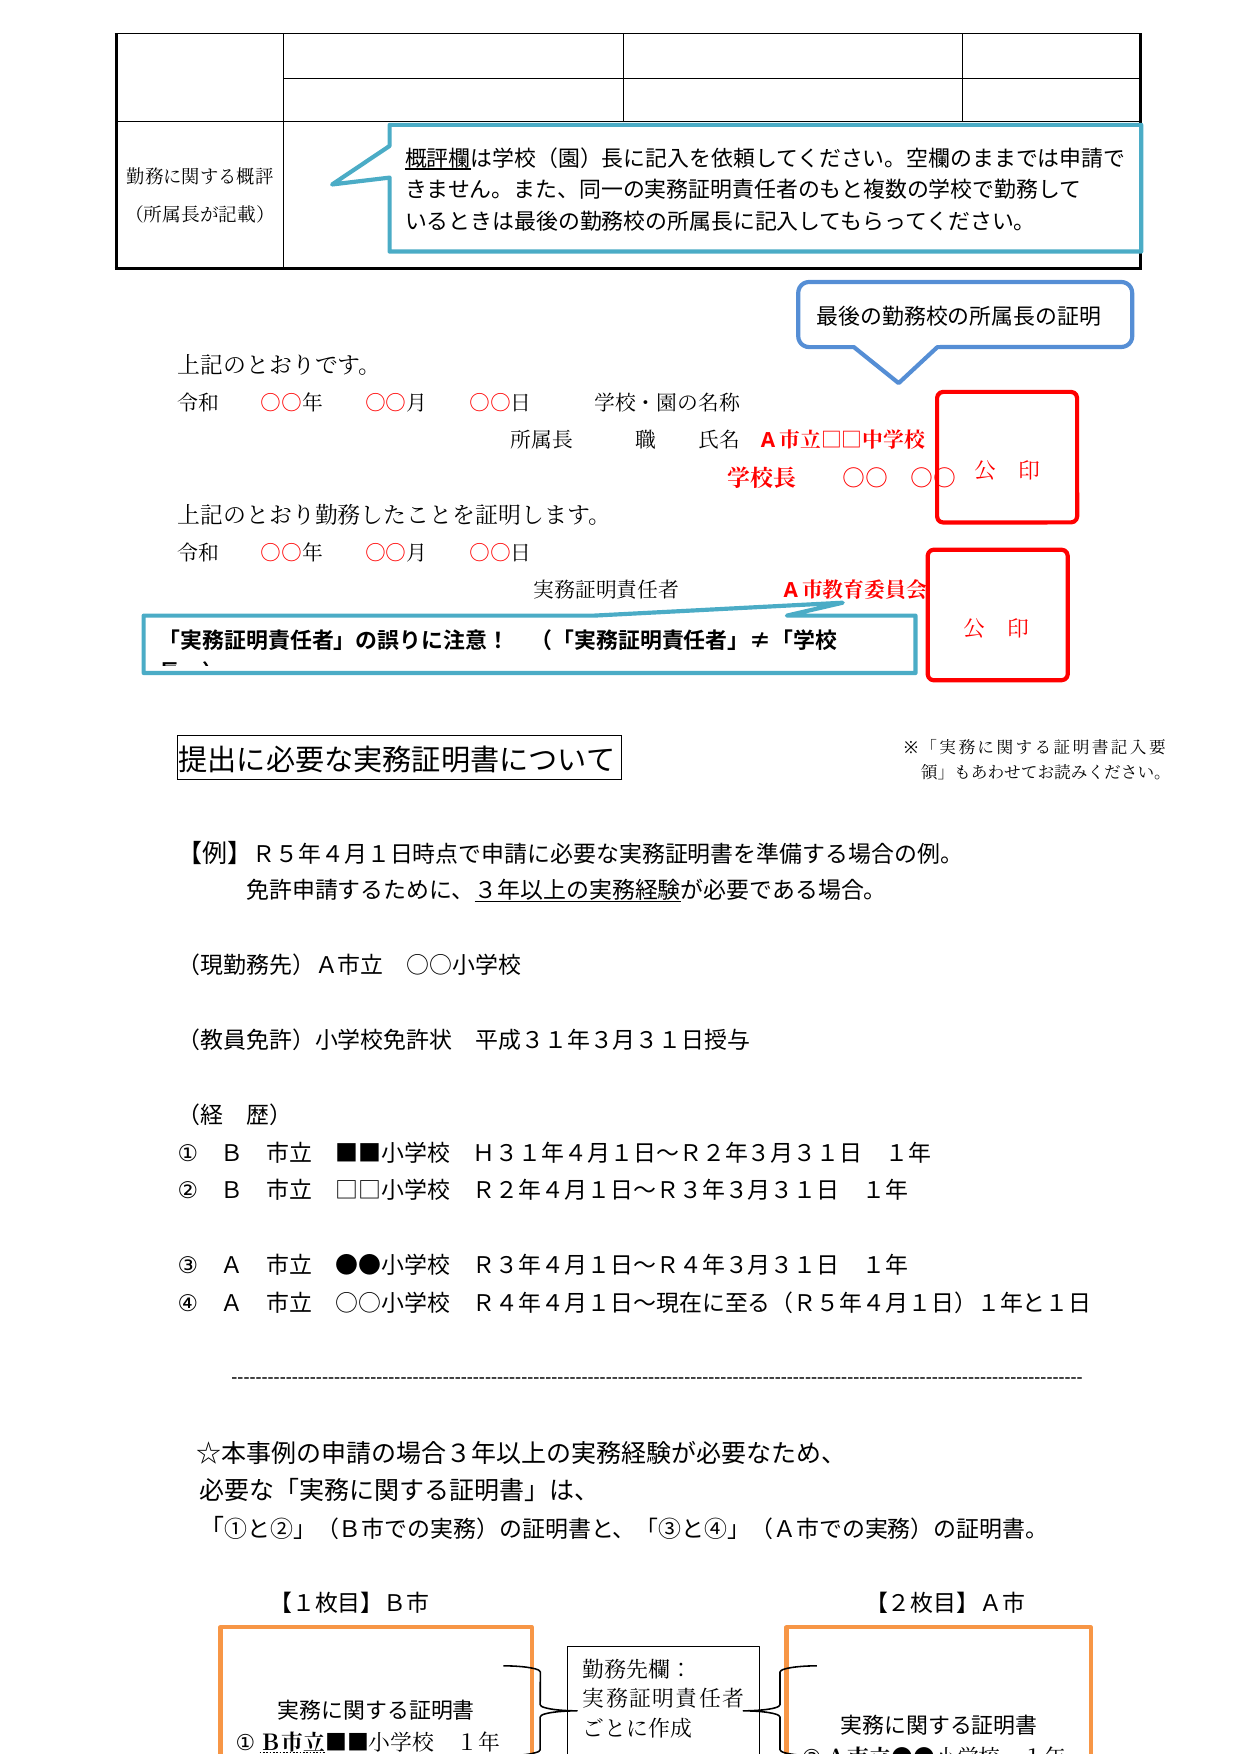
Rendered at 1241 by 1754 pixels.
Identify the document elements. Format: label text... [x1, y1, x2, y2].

text 令和 ○○年 ○○月 ○○日 学校・園の名称 [177, 383, 1137, 420]
text 上記のとおりです。 [903, 345, 1137, 383]
text 令和 ○○年 ○○月 ○○日 [177, 533, 1137, 570]
table_cell [963, 34, 1139, 77]
text （現勤務先）Ａ市立 ○○小学校 [177, 945, 1137, 983]
text 免許申請するために、３年以上の実務経験が必要である場合。 [177, 870, 1137, 908]
table_cell 勤務に関する概評 （所属長が記載） [118, 122, 283, 267]
text 上記のとおりです。 [177, 345, 893, 383]
text 「①と②」（Ｂ市での実務）の証明書と、「③と④」（Ａ市での実務）の証明書。 [199, 1508, 1137, 1545]
text 所属長 職 氏名 A市立□□中学校 [177, 420, 1137, 458]
text ③ Ａ 市立 ●●小学校 Ｒ３年４月１日～Ｒ４年３月３１日 １年 [177, 1245, 1137, 1283]
text 【例】Ｒ５年４月１日時点で申請に必要な実務証明書を準備する場合の例。 [177, 833, 1137, 870]
text 必要な「実務に関する証明書」は、 [199, 1470, 1137, 1508]
table_cell [284, 122, 1139, 267]
text 学校長 ○○ ○○ [177, 458, 1137, 495]
table_cell [284, 34, 623, 77]
text （教員免許）小学校免許状 平成３１年３月３１日授与 [177, 1020, 1137, 1058]
table_cell [624, 34, 962, 77]
text 提出に必要な実務証明書について [177, 720, 1137, 795]
text --------------------------------------------------------------------------------------------------------------------------------------------- [177, 1358, 1137, 1395]
text ☆本事例の申請の場合３年以上の実務経験が必要なため、 [177, 1433, 1137, 1470]
table_cell [624, 79, 962, 121]
text 上記のとおり勤務したことを証明します。 [177, 495, 1137, 533]
text ② Ｂ 市立 □□小学校 Ｒ２年４月１日～Ｒ３年３月３１日 １年 [177, 1170, 1137, 1208]
text 【１枚目】Ｂ市 【２枚目】Ａ市 [177, 1583, 1137, 1620]
text 実務証明責任者 A市教育委員会 [177, 570, 1137, 608]
table_cell [963, 79, 1139, 121]
text ④ Ａ 市立 ○○小学校 Ｒ４年４月１日～現在に至る（Ｒ５年４月１日）１年と１日 [177, 1283, 1137, 1320]
text （経 歴） [177, 1095, 1137, 1133]
text ① Ｂ 市立 ■■小学校 Ｈ３１年４月１日～Ｒ２年３月３１日 １年 [177, 1133, 1137, 1170]
table_cell [284, 79, 623, 121]
